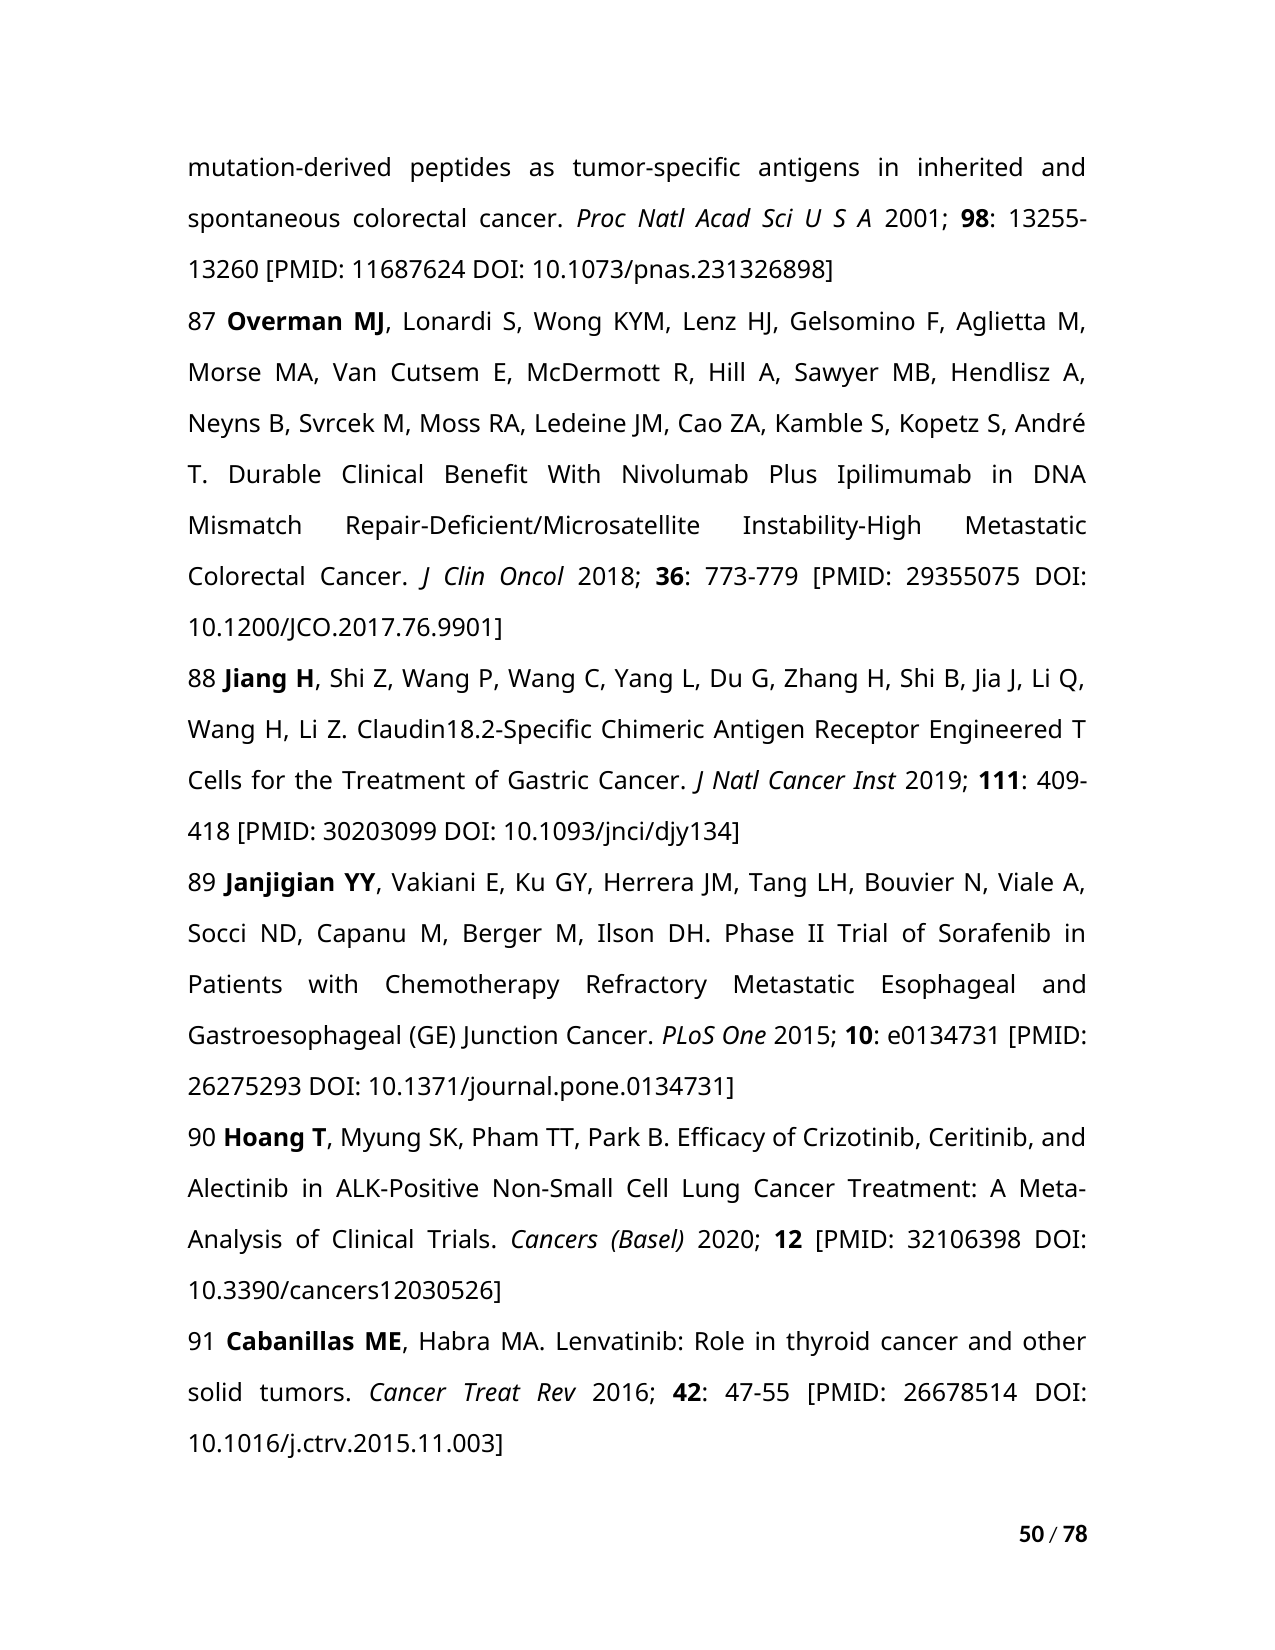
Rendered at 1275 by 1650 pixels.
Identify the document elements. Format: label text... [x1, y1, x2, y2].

text 87 Overman MJ, Lonardi S, Wong KYM, Lenz HJ, Gelsomino F, Aglietta M, Morse MA, Van Cutsem E, McDermott R, Hill A, Sawyer MB, Hendlisz A, Neyns B, Svrcek M, Moss RA, Ledeine JM, Cao ZA, Kamble S, Kopetz S, André T. Durable Clinical Benefit With Nivolumab Plus Ipilimumab in DNA Mismatch Repair-Deficient/Microsatellite Instability-High Metastatic Colorectal Cancer. J Clin Oncol 2018; 36: 773-779 [PMID: 29355075 DOI: 10.1200/JCO.2017.76.9901] [187, 303, 1087, 643]
text 88 Jiang H, Shi Z, Wang P, Wang C, Yang L, Du G, Zhang H, Shi B, Jia J, Li Q, Wang H, Li Z. Claudin18.2-Specific Chimeric Antigen Receptor Engineered T Cells for the Treatment of Gastric Cancer. J Natl Cancer Inst 2019; 111: 409-418 [PMID: 30203099 DOI: 10.1093/jnci/djy134] [187, 660, 1087, 848]
text 89 Janjigian YY, Vakiani E, Ku GY, Herrera JM, Tang LH, Bouvier N, Viale A, Socci ND, Capanu M, Berger M, Ilson DH. Phase II Trial of Sorafenib in Patients with Chemotherapy Refractory Metastatic Esophageal and Gastroesophageal (GE) Junction Cancer. PLoS One 2015; 10: e0134731 [PMID: 26275293 DOI: 10.1371/journal.pone.0134731] [187, 864, 1087, 1103]
text 90 Hoang T, Myung SK, Pham TT, Park B. Efficacy of Crizotinib, Ceritinib, and Alectinib in ALK-Positive Non-Small Cell Lung Cancer Treatment: A Meta-Analysis of Clinical Trials. Cancers (Basel) 2020; 12 [PMID: 32106398 DOI: 10.3390/cancers12030526] [187, 1120, 1087, 1307]
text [187, 150, 1087, 286]
text 91 Cabanillas ME, Habra MA. Lenvatinib: Role in thyroid cancer and other solid tumors. Cancer Treat Rev 2016; 42: 47-55 [PMID: 26678514 DOI: 10.1016/j.ctrv.2015.11.003] [187, 1324, 1087, 1460]
